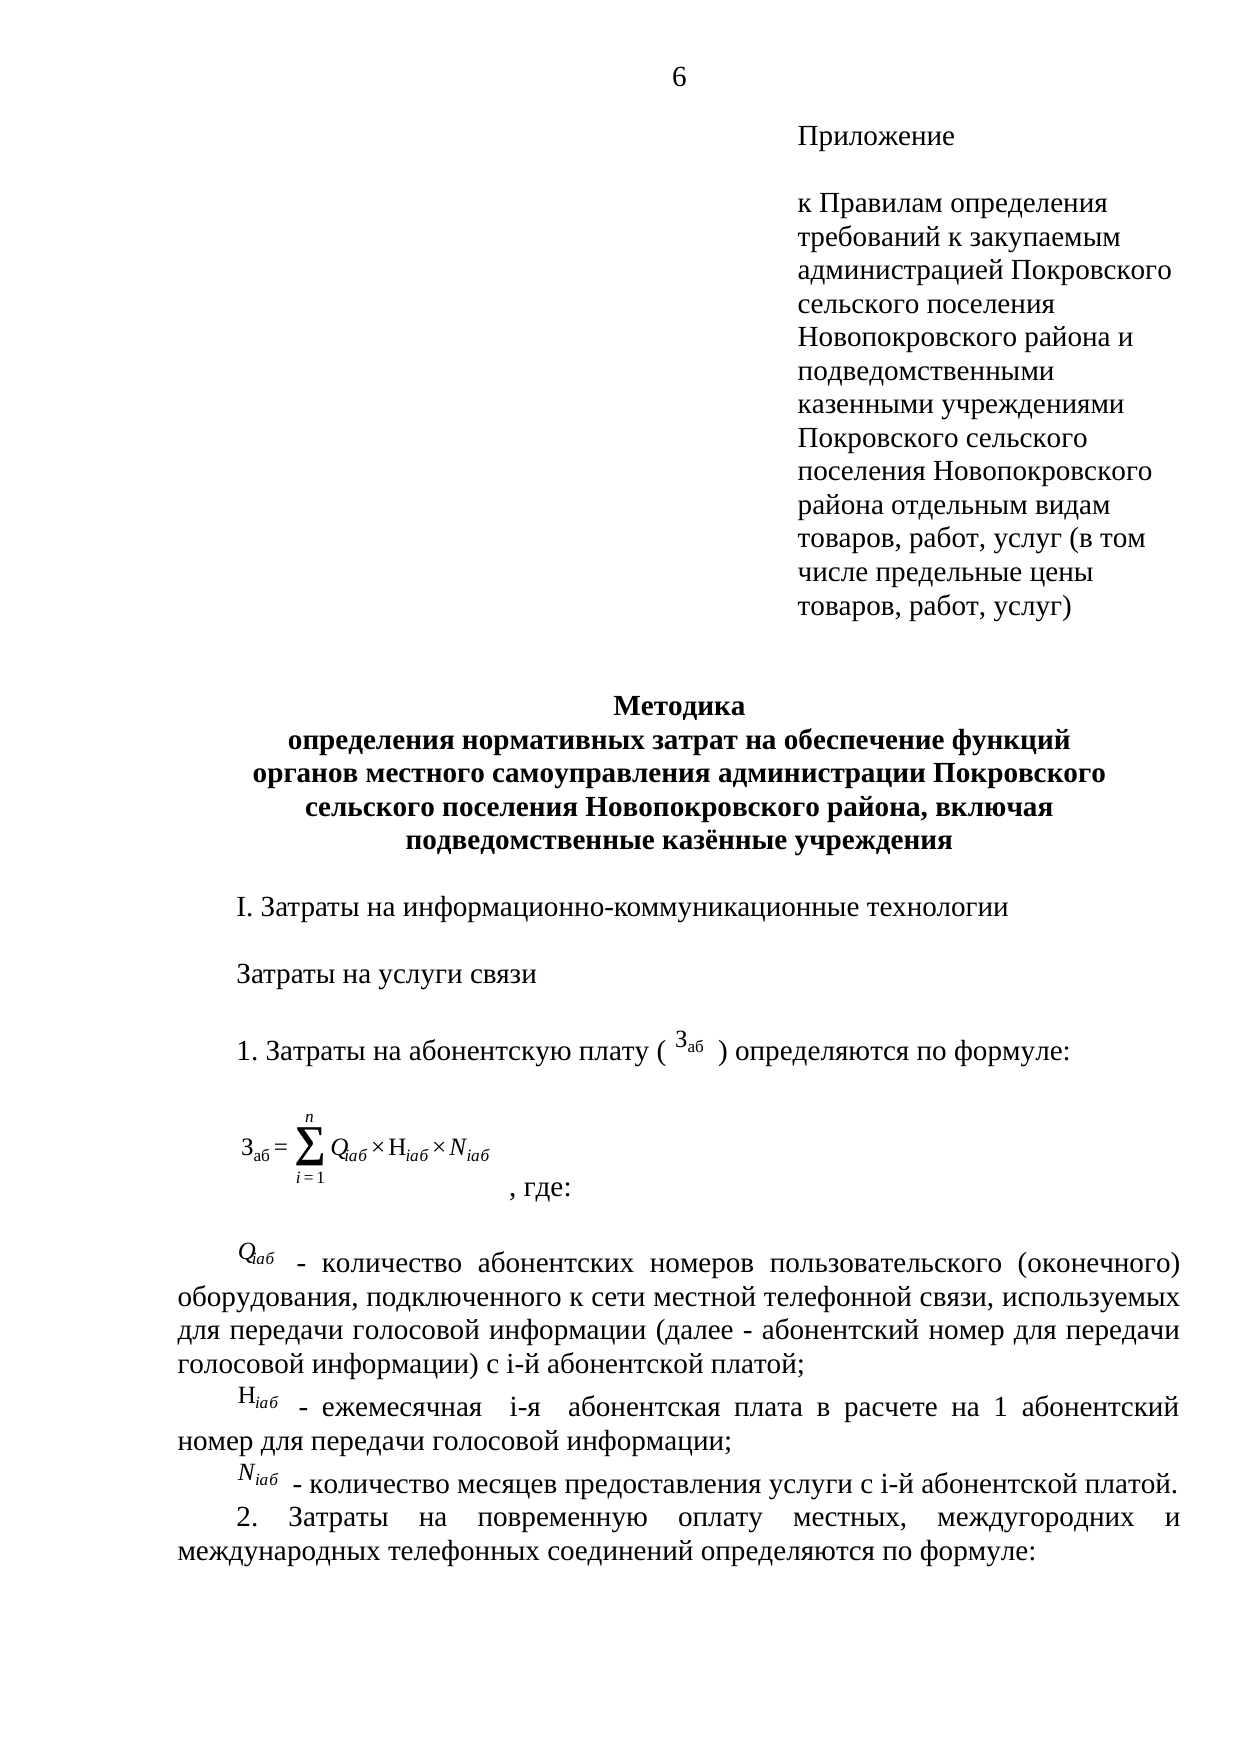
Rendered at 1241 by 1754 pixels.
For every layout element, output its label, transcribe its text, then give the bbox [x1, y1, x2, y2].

text к Правилам определения требований к закупаемым администрацией Покровского сельского поселения Новопокровского района и подведомственными казенными учреждениями Покровского сельского поселения Новопокровского района отдельным видам товаров, работ, услуг (в том числе предельные цены товаров, работ, услуг) [797, 185, 1181, 621]
text - ежемесячная i-я абонентская плата в расчете на 1 абонентский номер для передачи голосовой информации; [177, 1379, 1181, 1456]
text - количество месяцев предоставления услуги с i-й абонентской платой. [177, 1456, 1181, 1499]
text определения нормативных затрат на обеспечение функций [177, 722, 1181, 755]
text , где: [177, 1101, 1181, 1202]
text 1. Затраты на абонентскую плату ( ) определяются по формуле: [177, 1024, 1181, 1067]
subtitle Затраты на услуги связи [177, 957, 1181, 990]
text Методика [177, 688, 1181, 722]
text - количество абонентских номеров пользовательского (оконечного) оборудования, подключенного к сети местной телефонной связи, используемых для передачи голосовой информации (далее - абонентский номер для передачи голосовой информации) с i-й абонентской платой; [177, 1236, 1181, 1379]
text органов местного самоуправления администрации Покровского [177, 755, 1181, 789]
text Приложение [797, 118, 1181, 152]
text сельского поселения Новопокровского района, включая подведомственные казённые учреждения [177, 789, 1181, 856]
subtitle I. Затраты на информационно-коммуникационные технологии [177, 889, 1181, 923]
text 2. Затраты на повременную оплату местных, междугородних и международных телефонных соединений определяются по формуле: [177, 1499, 1181, 1567]
